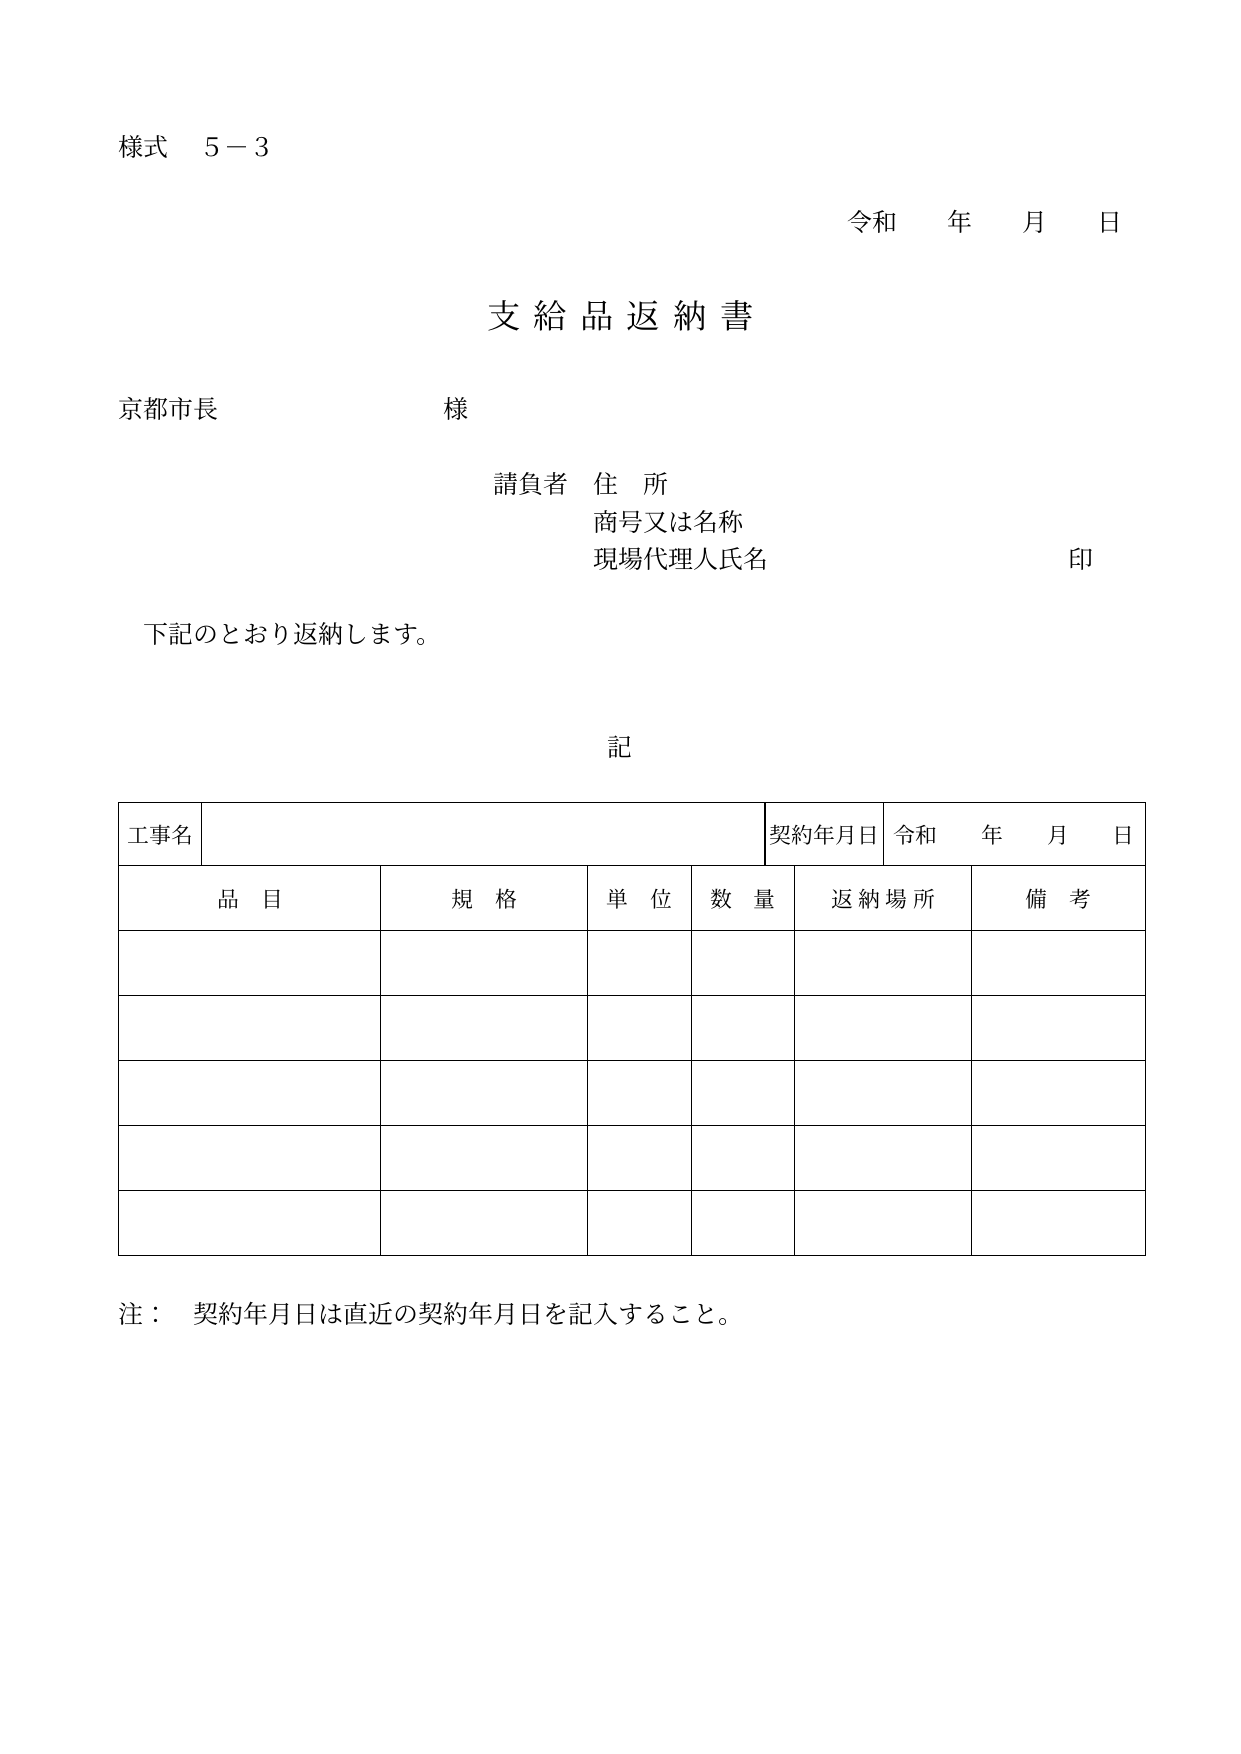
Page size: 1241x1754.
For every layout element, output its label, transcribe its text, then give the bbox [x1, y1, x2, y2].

text 様式 ５－３ [118, 127, 1122, 202]
text 令和 年 月 日 [118, 202, 1122, 239]
table_cell [692, 1126, 794, 1190]
table_cell 品 目 [119, 866, 380, 930]
table_cell 返 納 場 所 [795, 866, 971, 930]
table_cell [692, 1191, 794, 1255]
table_cell [588, 1126, 691, 1190]
table_cell 数 量 [692, 866, 794, 930]
table_cell [972, 931, 1145, 995]
table_cell [381, 1126, 587, 1190]
table_cell [119, 1061, 380, 1125]
table_cell [795, 1191, 971, 1255]
table_cell [119, 1126, 380, 1190]
text 下記のとおり返納します。 [118, 614, 1122, 652]
table_cell [381, 1191, 587, 1255]
table_cell [795, 1061, 971, 1125]
table_cell 規 格 [381, 866, 587, 930]
table_cell [119, 996, 380, 1060]
table_cell [119, 1191, 380, 1255]
text 支給品返納書 [118, 277, 1122, 352]
table_cell [692, 1061, 794, 1125]
table_cell [588, 1191, 691, 1255]
table_cell [381, 931, 587, 995]
table_cell [795, 931, 971, 995]
text 商号又は名称 [118, 502, 1122, 539]
text 請負者 住 所 [118, 464, 1122, 502]
text 現場代理人氏名 印 [118, 539, 1122, 577]
text 注： 契約年月日は直近の契約年月日を記入すること。 [118, 1294, 1122, 1331]
table_cell [972, 1191, 1145, 1255]
table_cell [692, 996, 794, 1060]
table_cell [588, 996, 691, 1060]
table_cell [381, 996, 587, 1060]
table_cell [795, 1126, 971, 1190]
table_cell [972, 1061, 1145, 1125]
table_cell [588, 931, 691, 995]
subtitle 記 [118, 727, 1122, 764]
table_cell [795, 996, 971, 1060]
table_cell [972, 1126, 1145, 1190]
table_header 令和 年 月 日 [884, 803, 1145, 865]
table_cell [119, 931, 380, 995]
table_cell 備 考 [972, 866, 1145, 930]
table_cell [692, 931, 794, 995]
table_cell [972, 996, 1145, 1060]
table_cell [381, 1061, 587, 1125]
table_header 工事名 [119, 803, 201, 865]
text 京都市長 様 [118, 389, 1122, 427]
table_cell 単 位 [588, 866, 691, 930]
table_header [202, 803, 764, 865]
table_header 契約年月日 [766, 803, 883, 865]
table_cell [588, 1061, 691, 1125]
